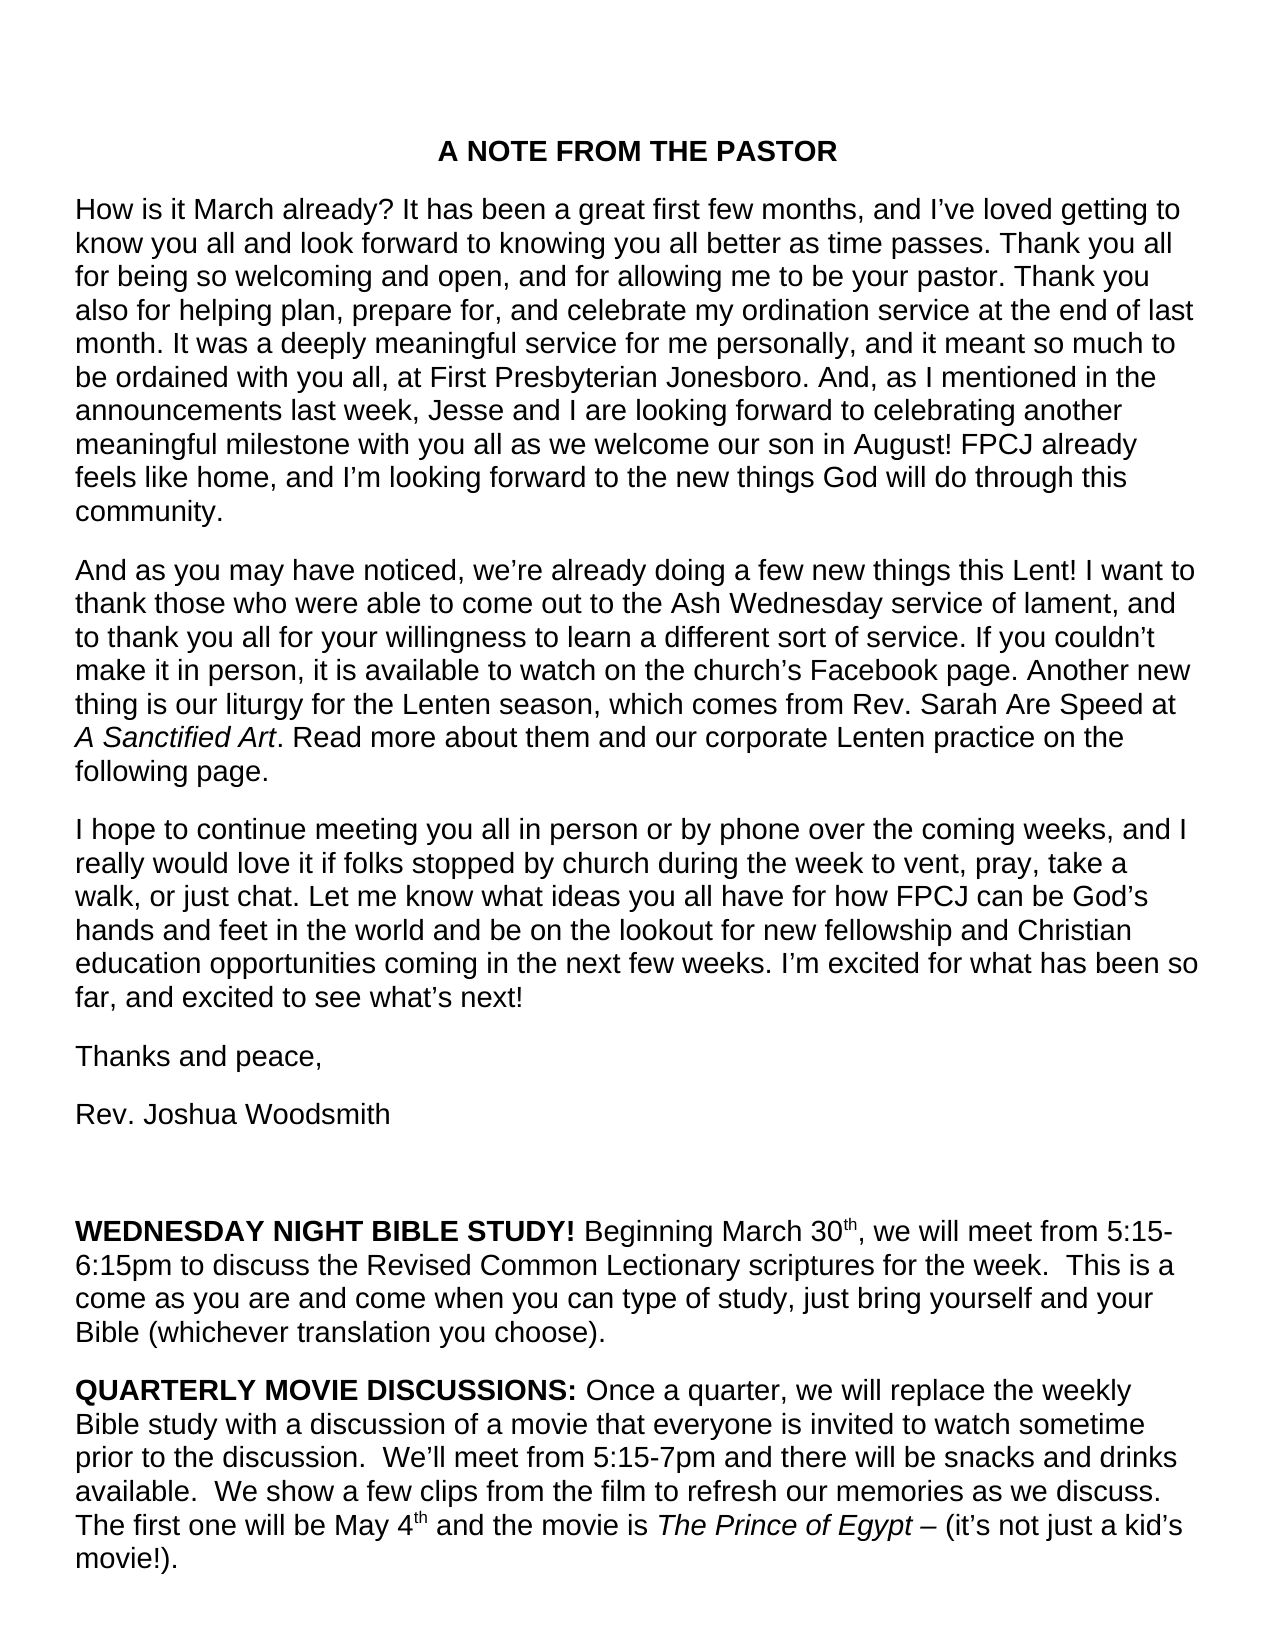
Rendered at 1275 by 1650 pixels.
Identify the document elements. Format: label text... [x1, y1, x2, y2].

text I hope to continue meeting you all in person or by phone over the coming weeks, and I really would love it if folks stopped by church during the week to vent, pray, take a walk, or just chat. Let me know what ideas you all have for how FPCJ can be God’s hands and feet in the world and be on the lookout for new fellowship and Christian education opportunities coming in the next few weeks. I’m excited for what has been so far, and excited to see what’s next! [75, 812, 1200, 1013]
text Rev. Joshua Woodsmith [75, 1097, 1200, 1131]
text Thanks and peace, [75, 1038, 1200, 1072]
text How is it March already? It has been a great first few months, and I’ve loved getting to know you all and look forward to knowing you all better as time passes. Thank you all for being so welcoming and open, and for allowing me to be your pastor. Thank you also for helping plan, prepare for, and celebrate my ordination service at the end of last month. It was a deeply meaningful service for me personally, and it meant so much to be ordained with you all, at First Presbyterian Jonesboro. And, as I mentioned in the announcements last week, Jesse and I are looking forward to celebrating another meaningful milestone with you all as we welcome our son in August! FPCJ already feels like home, and I’m looking forward to the new things God will do through this community. [75, 192, 1200, 527]
text WEDNESDAY NIGHT BIBLE STUDY! Beginning March 30th, we will meet from 5:15-6:15pm to discuss the Revised Common Lectionary scriptures for the week. This is a come as you are and come when you can type of study, just bring yourself and your Bible (whichever translation you choose). [75, 1214, 1200, 1348]
text And as you may have noticed, we’re already doing a few new things this Lent! I want to thank those who were able to come out to the Ash Wednesday service of lament, and to thank you all for your willingness to learn a different sort of service. If you couldn’t make it in person, it is available to watch on the church’s Facebook page. Another new thing is our liturgy for the Lenten season, which comes from Rev. Sarah Are Speed at A Sanctified Art. Read more about them and our corporate Lenten practice on the following page. [75, 552, 1200, 787]
text QUARTERLY MOVIE DISCUSSIONS: Once a quarter, we will replace the weekly Bible study with a discussion of a movie that everyone is invited to watch sometime prior to the discussion. We’ll meet from 5:15-7pm and there will be snacks and drinks available. We show a few clips from the film to refresh our memories as we discuss. The first one will be May 4th and the movie is The Prince of Egypt – (it’s not just a kid’s movie!). [75, 1373, 1200, 1574]
text A NOTE FROM THE PASTOR [75, 133, 1200, 167]
